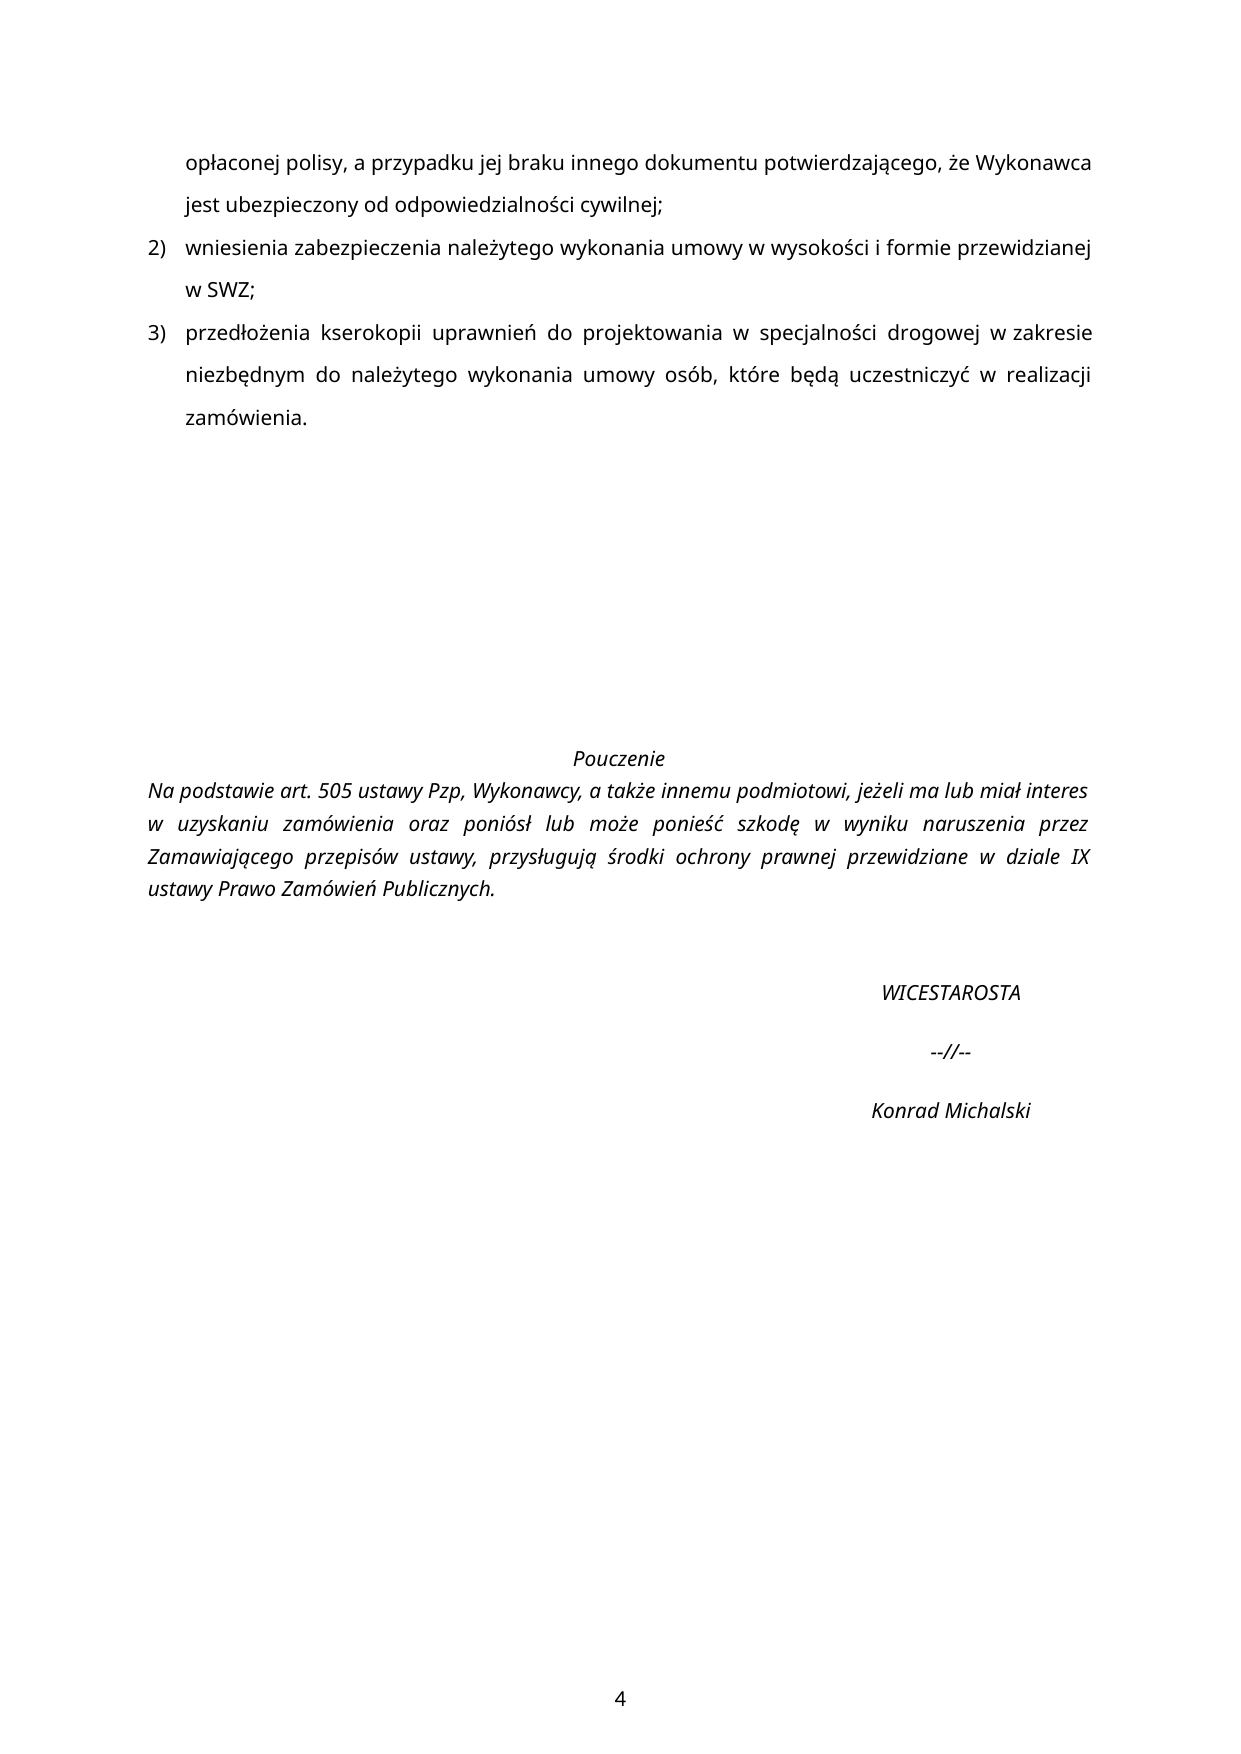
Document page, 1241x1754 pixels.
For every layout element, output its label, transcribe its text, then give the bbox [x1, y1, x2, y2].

text Konrad Michalski [811, 1096, 1093, 1125]
list przedłożenia kserokopii uprawnień do projektowania w specjalności drogowej w zakresie niezbędnym do należytego wykonania umowy osób, które będą uczestniczyć w realizacji zamówienia. [148, 318, 1093, 432]
text Pouczenie [148, 744, 1093, 772]
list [148, 148, 1093, 219]
text --//-- [811, 1037, 1093, 1066]
list wniesienia zabezpieczenia należytego wykonania umowy w wysokości i formie przewidzianej w SWZ; [148, 233, 1093, 304]
text WICESTAROSTA [811, 978, 1093, 1006]
text Na podstawie art. 505 ustawy Pzp, Wykonawcy, a także innemu podmiotowi, jeżeli ma lub miał interes w uzyskaniu zamówienia oraz poniósł lub może ponieść szkodę w wyniku naruszenia przez Zamawiającego przepisów ustawy, przysługują środki ochrony prawnej przewidziane w dziale IX ustawy Prawo Zamówień Publicznych. [148, 777, 1093, 903]
